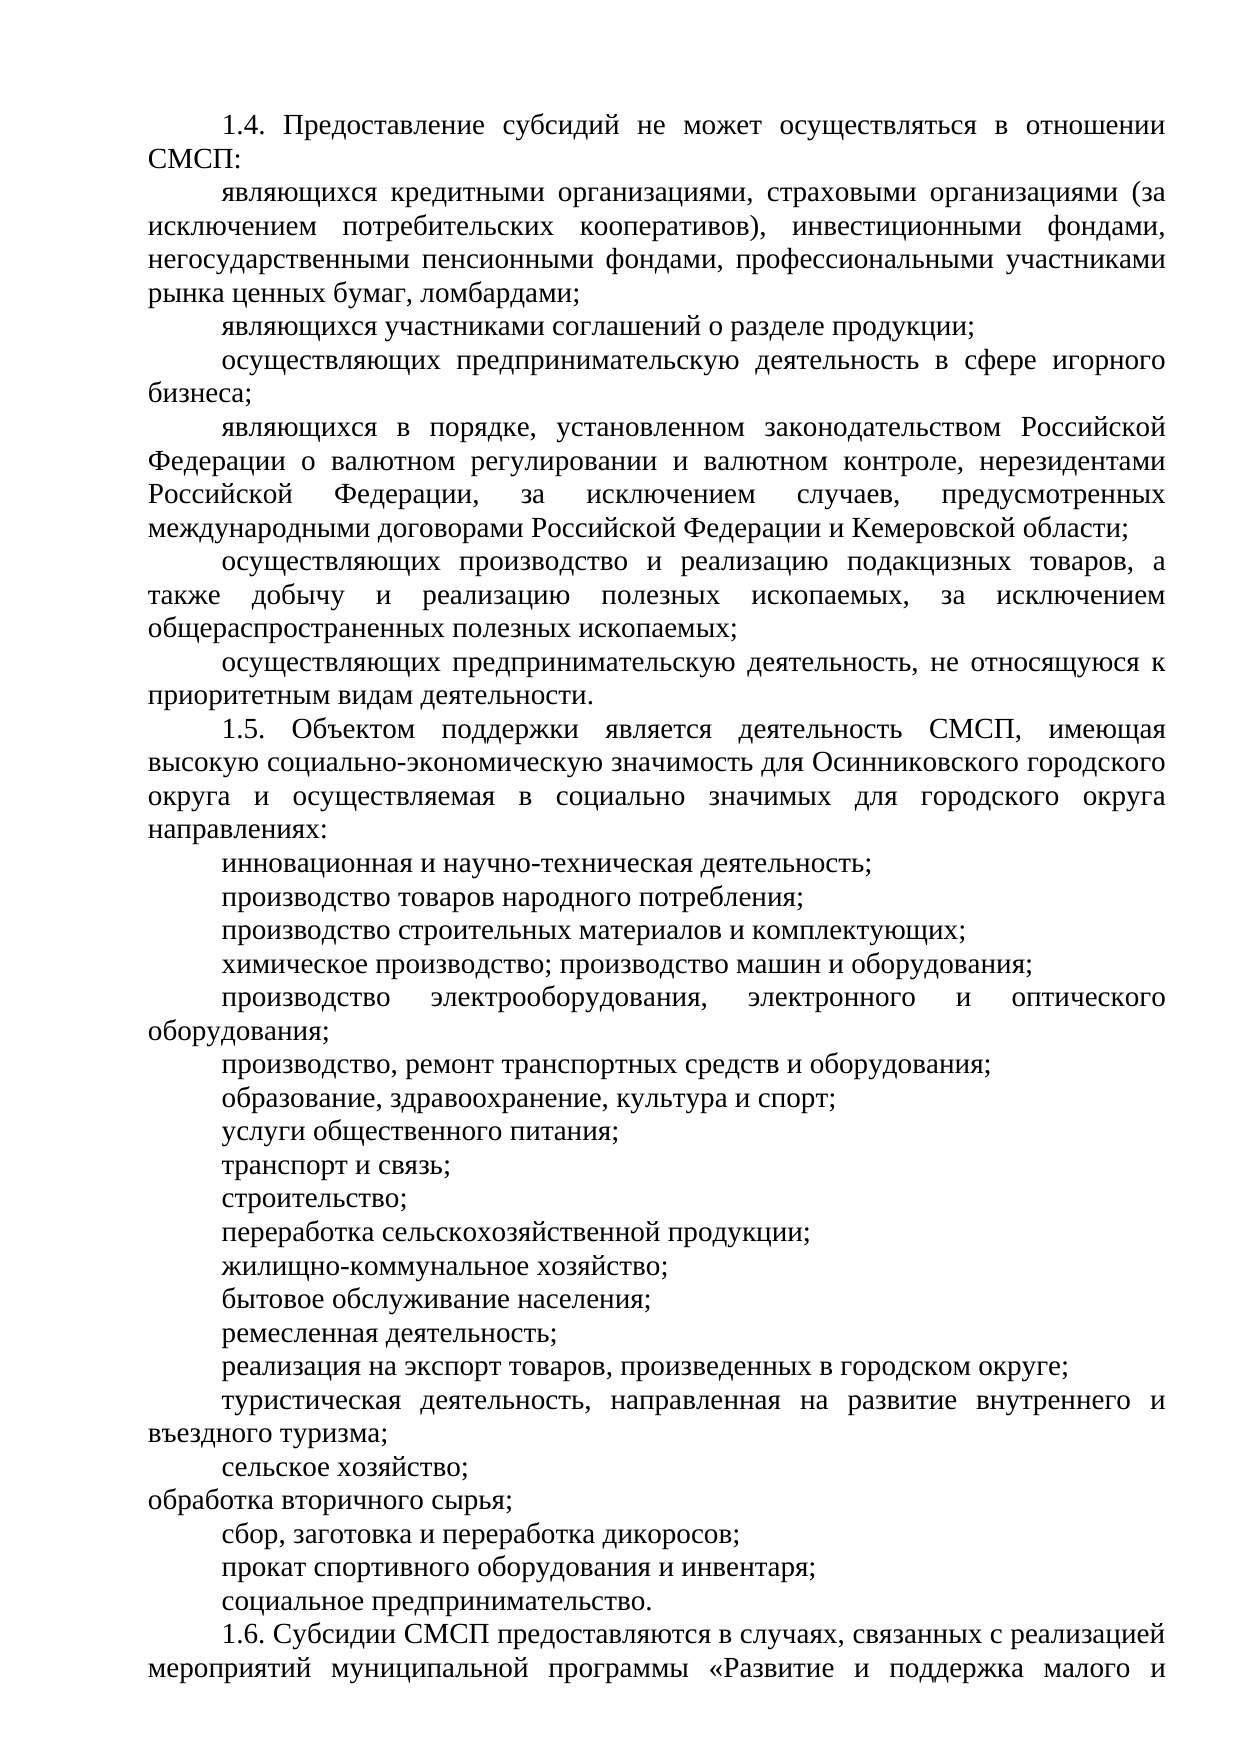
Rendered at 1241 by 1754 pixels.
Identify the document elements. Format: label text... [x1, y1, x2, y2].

text реализация на экспорт товаров, произведенных в городском округе; [148, 1348, 1167, 1382]
text сбор, заготовка и переработка дикоросов; [148, 1516, 1167, 1549]
text транспорт и связь; [148, 1147, 1167, 1181]
text производство товаров народного потребления; [148, 879, 1167, 912]
text образование, здравоохранение, культура и спорт; [148, 1080, 1167, 1113]
text жилищно-коммунальное хозяйство; [148, 1248, 1167, 1281]
text прокат спортивного оборудования и инвентаря; [148, 1549, 1167, 1583]
text являющихся кредитными организациями, страховыми организациями (за исключением потребительских кооперативов), инвестиционными фондами, негосударственными пенсионными фондами, профессиональными участниками рынка ценных бумаг, ломбардами; [148, 174, 1167, 308]
text производство электрооборудования, электронного и оптического оборудования; [148, 979, 1167, 1046]
text социальное предпринимательство. [148, 1583, 1167, 1617]
text осуществляющих предпринимательскую деятельность, не относящуюся к приоритетным видам деятельности. [148, 644, 1167, 711]
text производство, ремонт транспортных средств и оборудования; [148, 1046, 1167, 1080]
text ремесленная деятельность; [148, 1315, 1167, 1348]
text химическое производство; производство машин и оборудования; [148, 946, 1167, 979]
text производство строительных материалов и комплектующих; [148, 912, 1167, 946]
text осуществляющих производство и реализацию подакцизных товаров, а также добычу и реализацию полезных ископаемых, за исключением общераспространенных полезных ископаемых; [148, 543, 1167, 644]
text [148, 1617, 1167, 1684]
text 1.4. Предоставление субсидий не может осуществляться в отношении СМСП: [148, 107, 1167, 174]
text обработка вторичного сырья; [148, 1482, 1167, 1516]
text инновационная и научно-техническая деятельность; [148, 845, 1167, 879]
text сельское хозяйство; [148, 1449, 1167, 1482]
text услуги общественного питания; [148, 1113, 1167, 1147]
text являющихся участниками соглашений о разделе продукции; [148, 308, 1167, 342]
text 1.5. Объектом поддержки является деятельность СМСП, имеющая высокую социально-экономическую значимость для Осинниковского городского округа и осуществляемая в социально значимых для городского округа направлениях: [148, 711, 1167, 845]
text туристическая деятельность, направленная на развитие внутреннего и въездного туризма; [148, 1382, 1167, 1449]
text осуществляющих предпринимательскую деятельность в сфере игорного бизнеса; [148, 342, 1167, 409]
text строительство; [148, 1181, 1167, 1214]
text переработка сельскохозяйственной продукции; [148, 1214, 1167, 1248]
text бытовое обслуживание населения; [148, 1281, 1167, 1315]
text являющихся в порядке, установленном законодательством Российской Федерации о валютном регулировании и валютном контроле, нерезидентами Российской Федерации, за исключением случаев, предусмотренных международными договорами Российской Федерации и Кемеровской области; [148, 409, 1167, 543]
